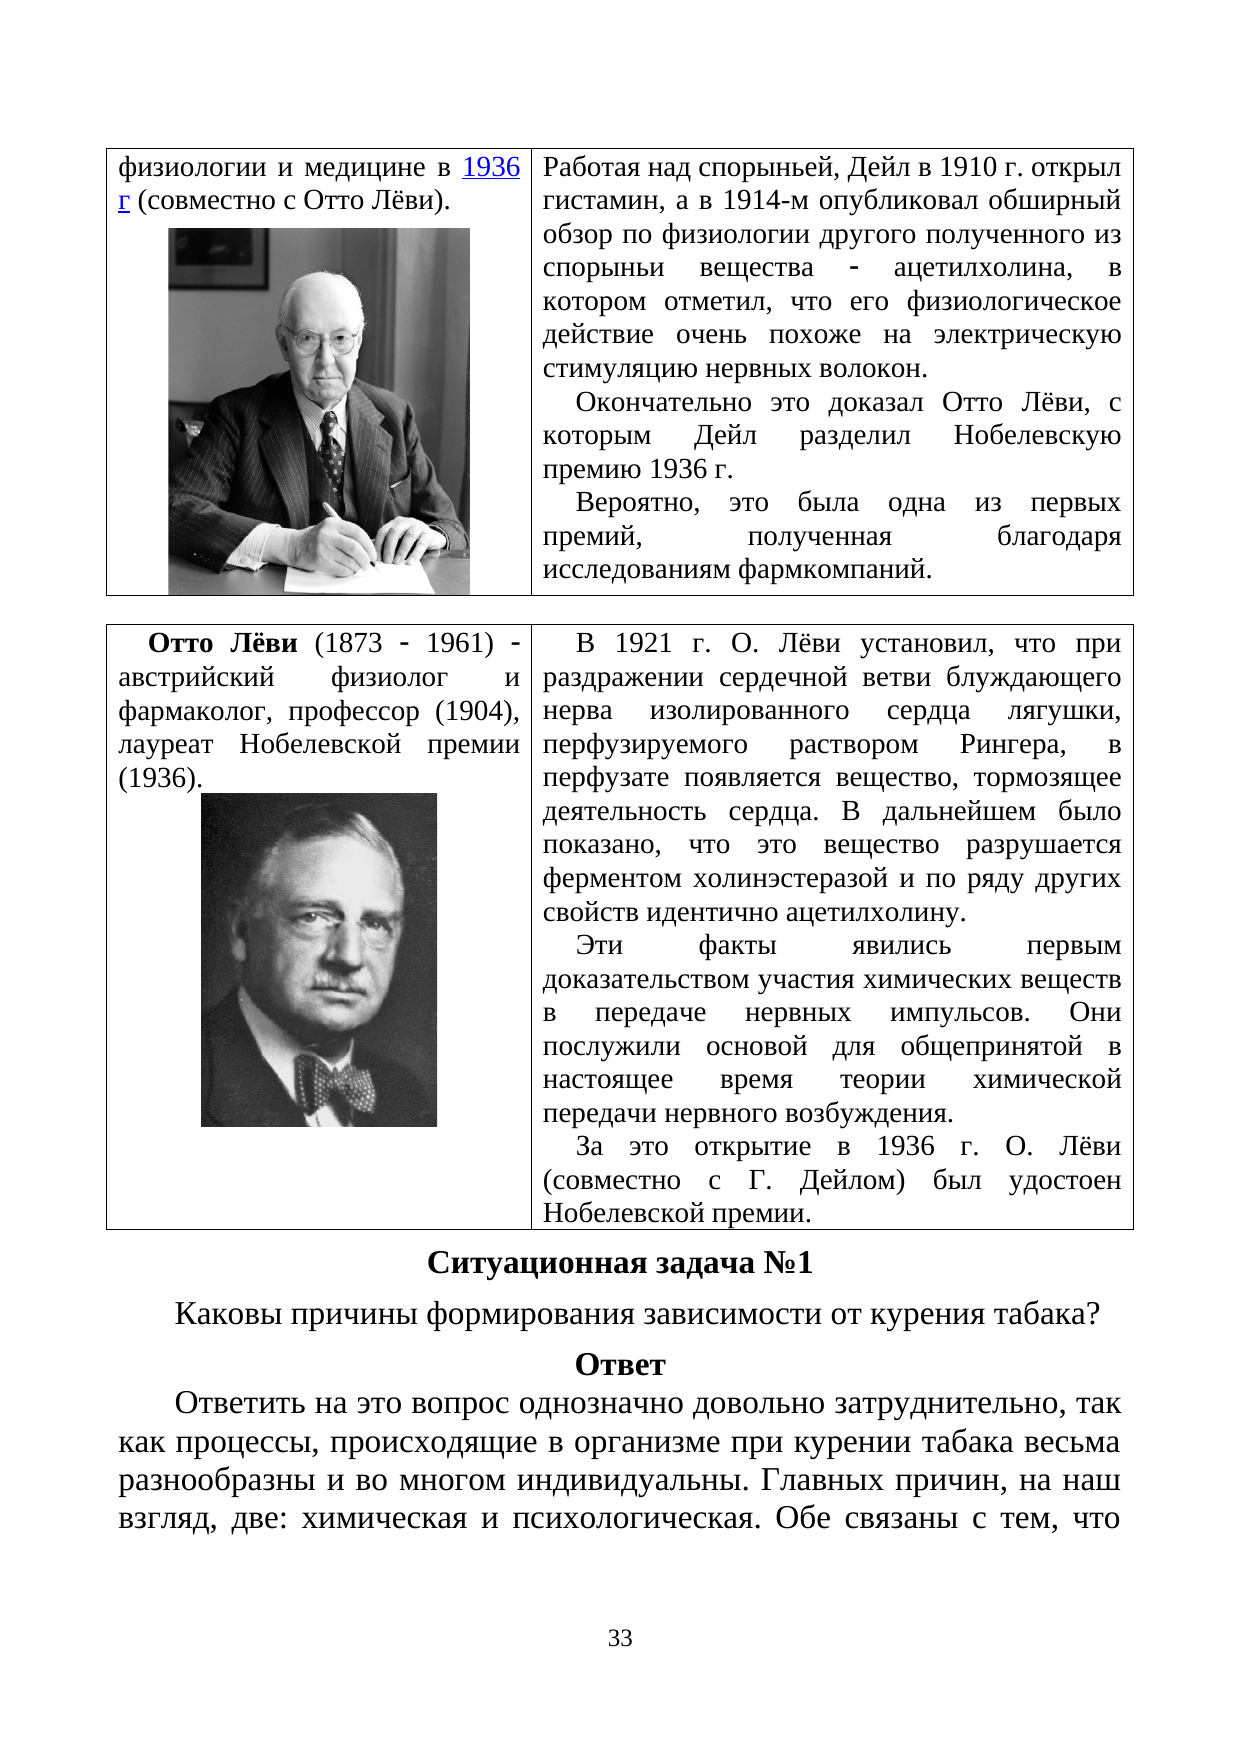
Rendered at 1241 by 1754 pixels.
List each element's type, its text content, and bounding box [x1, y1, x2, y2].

table_header Отто Лёви (1873 1961) австрийский физиолог и фармаколог, профессор (1904), лауреат Нобелевской премии (1936). [107, 625, 531, 1229]
picture [201, 793, 438, 1127]
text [118, 1383, 1122, 1536]
table_header Сэр Генри Халлет Дейл (1875 1968) английский нейробиолог, лауреат Нобелевской премии по физиологии и медицине в 1936 г (совместно с Отто Лёви). [107, 149, 531, 594]
table_header В 1921 г. О. Лёви установил, что при раздражении сердечной ветви блуждающего нерва изолированного сердца лягушки, перфузируемого раствором Рингера, в перфузате появляется вещество, тормозящее деятельность сердца. В дальнейшем было показано, что это вещество разрушается ферментом холинэстеразой и по ряду других свойств идентично ацетилхолину. Эти факты явились первым доказательством участия химических веществ в передаче нервных импульсов. Они послужили основой для общепринятой в настоящее время теории химической передачи нервного возбуждения. За это открытие в 1936 г. О. Лёви (совместно с Г. Дейлом) был удостоен Нобелевской премии. [532, 625, 1133, 1229]
picture [168, 228, 470, 595]
table_header Г. Дейл начал работу в фармацевтической компании «Баррог Уэлкам энд компани», где занялся фармакологией спорыньи гриба, поражающего рожь и другие хлебные злаки. Работая над спорыньей, Дейл в 1910 г. открыл гистамин, а в 1914-м опубликовал обширный обзор по физиологии другого полученного из спорыньи вещества ацетилхолина, в котором отметил, что его физиологическое действие очень похоже на электрическую стимуляцию нервных волокон. Окончательно это доказал Отто Лёви, с которым Дейл разделил Нобелевскую премию 1936 г. Вероятно, это была одна из первых премий, полученная благодаря исследованиям фармкомпаний. [532, 149, 1133, 594]
text Ответ [118, 1344, 1122, 1383]
text Ситуационная задача №1 [118, 1243, 1122, 1281]
text Каковы причины формирования зависимости от курения табака? [118, 1293, 1122, 1332]
